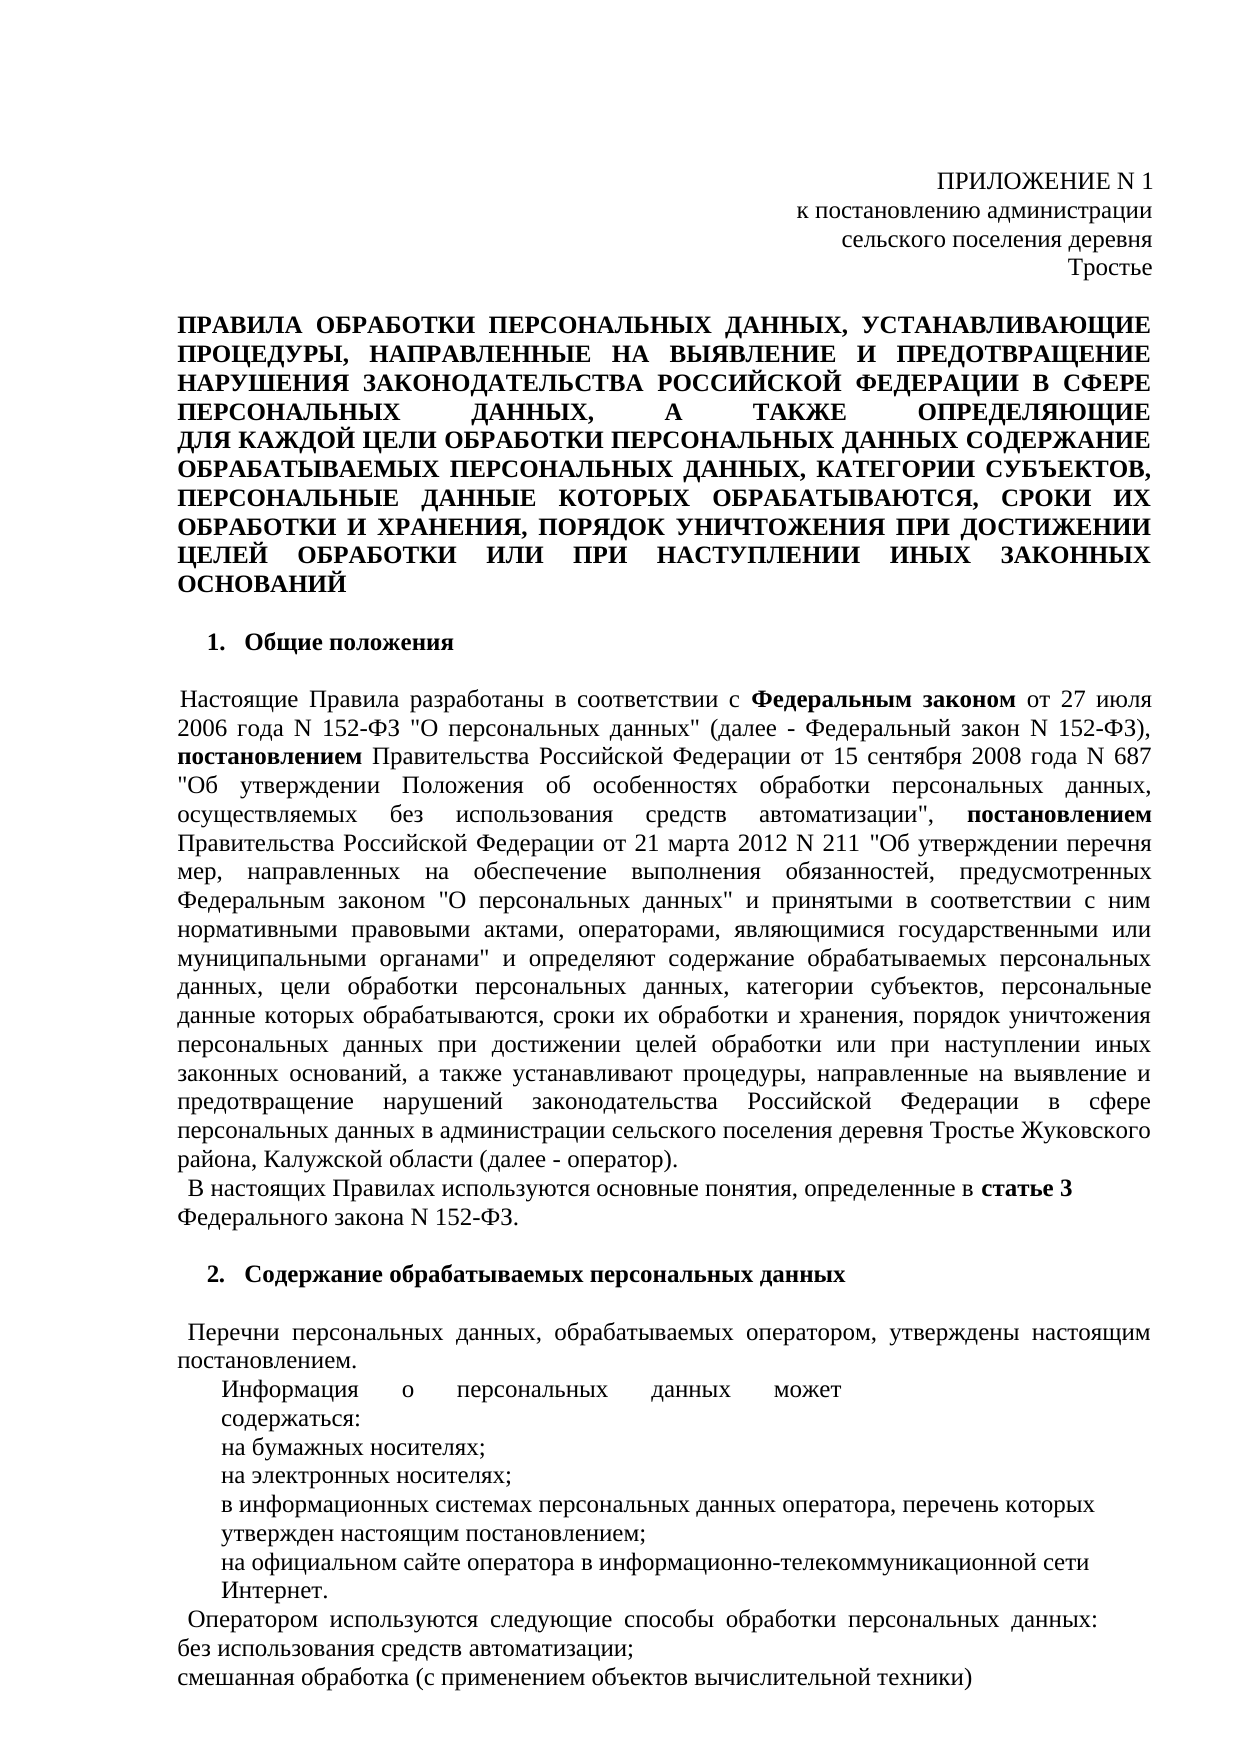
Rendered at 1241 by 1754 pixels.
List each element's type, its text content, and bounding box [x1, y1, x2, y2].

list Общие положения [207, 627, 1240, 655]
text на электронных носителях; [177, 1461, 1240, 1489]
text ПРИЛОЖЕНИЕ N 1 [150, 166, 1154, 195]
list на бумажных носителях; [221, 1432, 842, 1461]
list Оператором используются следующие способы обработки персональных данных: без использования средств автоматизации; [177, 1604, 1099, 1662]
list Настоящие Правила разработаны в соответствии с Федеральным законом от 27 июля 2006 года N 152-ФЗ "О персональных данных" (далее - Федеральный закон N 152-ФЗ), постановлением Правительства Российской Федерации от 15 сентября 2008 года N 687 "Об утверждении Положения об особенностях обработки персональных данных, осуществляемых без использования средств автоматизации", постановлением Правительства Российской Федерации от 21 марта 2012 N 211 "Об утверждении перечня мер, направленных на обеспечение выполнения обязанностей, предусмотренных Федеральным законом "О персональных данных" и принятыми в соответствии с ним нормативными правовыми актами, операторами, являющимися государственными или муниципальными органами" и определяют содержание обрабатываемых персональных данных, цели обработки персональных данных, категории субъектов, персональные данные которых обрабатываются, сроки их обработки и хранения, порядок уничтожения персональных данных при достижении целей обработки или при наступлении иных законных оснований, а также устанавливают процедуры, направленные на выявление и предотвращение нарушений законодательства Российской Федерации в сфере персональных данных в администрации сельского поселения деревня Тростье Жуковского района, Калужской области (далее - оператор). [177, 684, 1152, 1173]
text на официальном сайте оператора в информационно-телекоммуникационной сети Интернет. [221, 1547, 1151, 1604]
list Информация о персональных данных может содержаться: [221, 1374, 842, 1432]
text в информационных системах персональных данных оператора, перечень которых утвержден настоящим постановлением; [221, 1489, 1151, 1547]
list Содержание обрабатываемых персональных данных [207, 1259, 1240, 1288]
text ПРАВИЛА ОБРАБОТКИ ПЕРСОНАЛЬНЫХ ДАННЫХ, УСТАНАВЛИВАЮЩИЕ ПРОЦЕДУРЫ, НАПРАВЛЕННЫЕ НА ВЫЯВЛЕНИЕ И ПРЕДОТВРАЩЕНИЕ НАРУШЕНИЯ ЗАКОНОДАТЕЛЬСТВА РОССИЙСКОЙ ФЕДЕРАЦИИ В СФЕРЕ ПЕРСОНАЛЬНЫХ ДАННЫХ, А ТАКЖЕ ОПРЕДЕЛЯЮЩИЕ ДЛЯ КАЖДОЙ ЦЕЛИ ОБРАБОТКИ ПЕРСОНАЛЬНЫХ ДАННЫХ СОДЕРЖАНИЕ ОБРАБАТЫВАЕМЫХ ПЕРСОНАЛЬНЫХ ДАННЫХ, КАТЕГОРИИ СУБЪЕКТОВ, ПЕРСОНАЛЬНЫЕ ДАННЫЕ КОТОРЫХ ОБРАБАТЫВАЮТСЯ, СРОКИ ИХ ОБРАБОТКИ И ХРАНЕНИЯ, ПОРЯДОК УНИЧТОЖЕНИЯ ПРИ ДОСТИЖЕНИИ ЦЕЛЕЙ ОБРАБОТКИ ИЛИ ПРИ НАСТУПЛЕНИИ ИНЫХ ЗАКОННЫХ ОСНОВАНИЙ [177, 310, 1152, 598]
list В настоящих Правилах используются основные понятия, определенные в статье 3 [150, 1173, 1240, 1202]
text Федерального закона N 152-ФЗ. [177, 1202, 1240, 1230]
text смешанная обработка (с применением объектов вычислительной техники) [177, 1662, 1240, 1691]
list Перечни персональных данных, обрабатываемых оператором, утверждены настоящим постановлением. [177, 1317, 1151, 1374]
text к постановлению администрации сельского поселения деревня Тростье [763, 195, 1152, 281]
